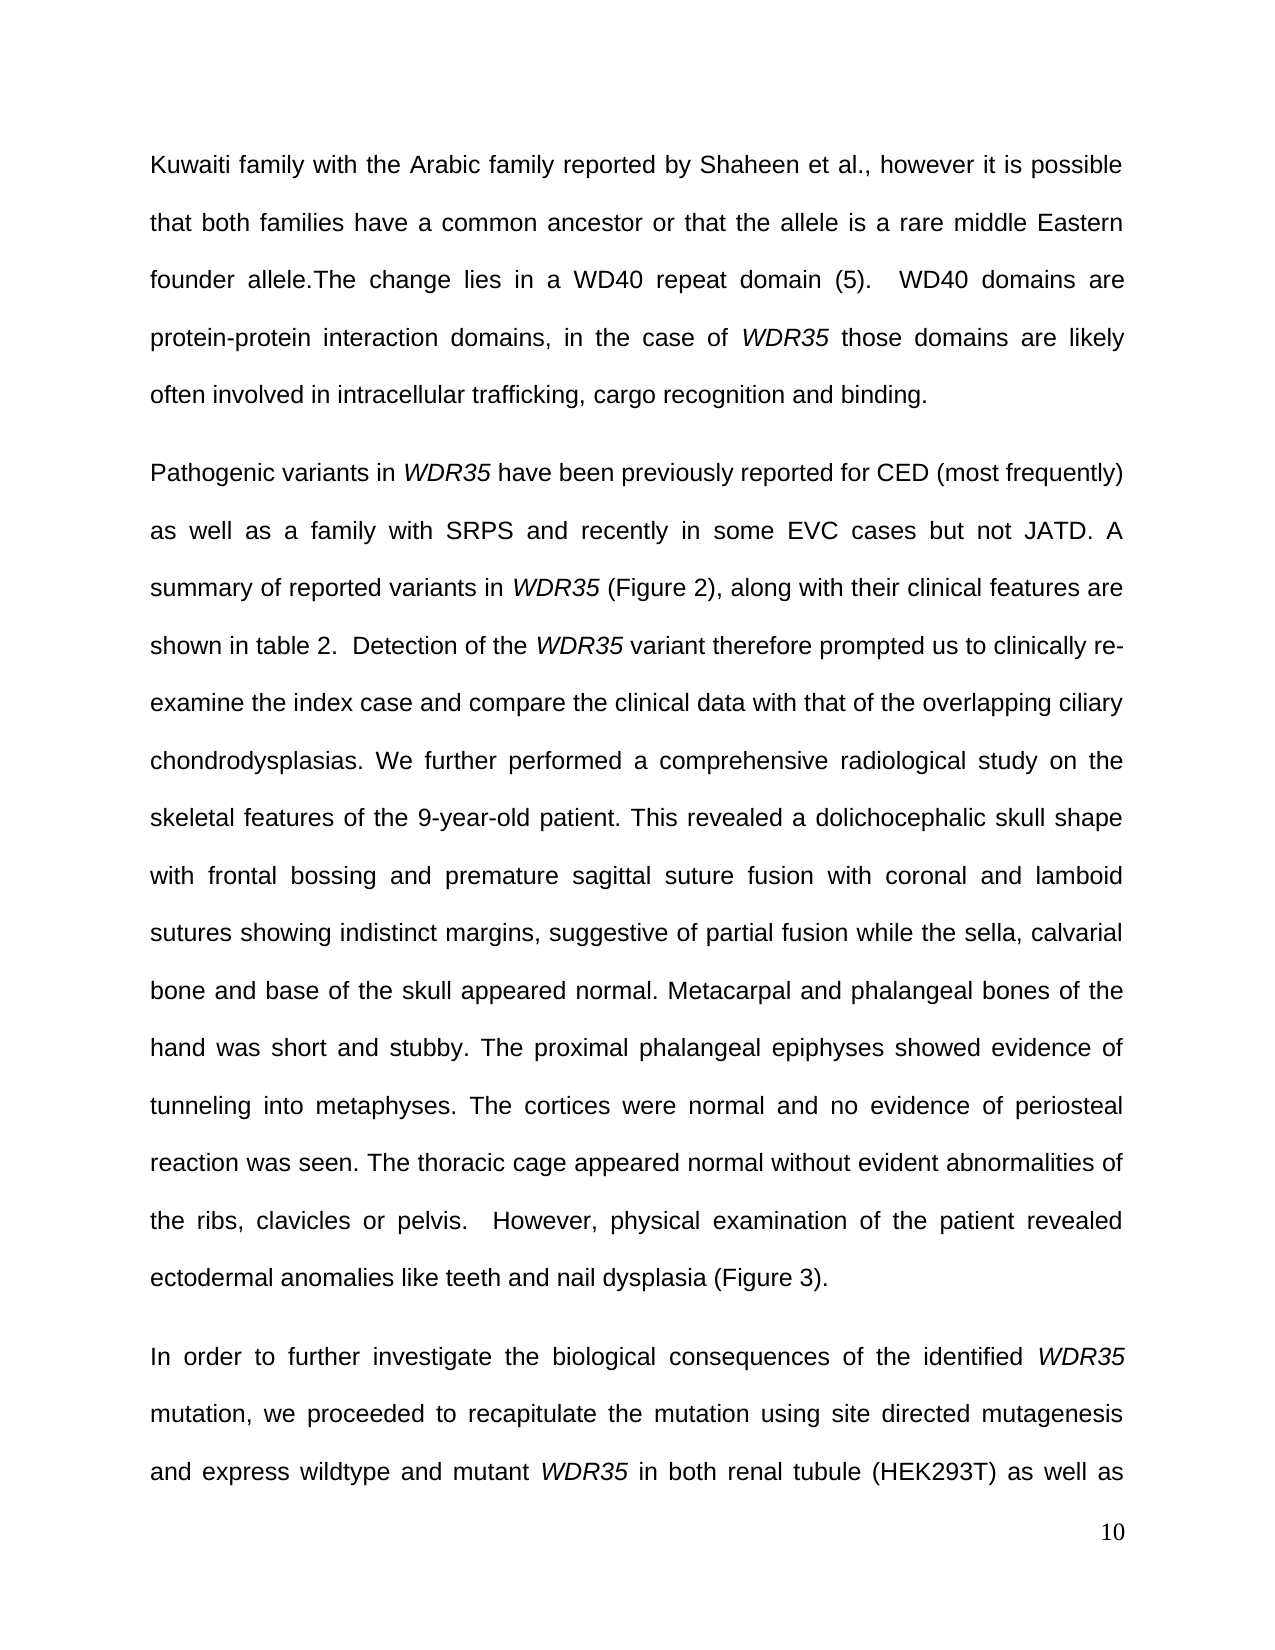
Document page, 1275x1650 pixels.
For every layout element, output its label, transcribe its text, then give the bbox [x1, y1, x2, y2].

text Pathogenic variants in WDR35 have been previously reported for CED (most frequently) as well as a family with SRPS and recently in some EVC cases but not JATD. A summary of reported variants in WDR35 (Figure 2), along with their clinical features are shown in table 2. Detection of the WDR35 variant therefore prompted us to clinically re-examine the index case and compare the clinical data with that of the overlapping ciliary chondrodysplasias. We further performed a comprehensive radiological study on the skeletal features of the 9-year-old patient. This revealed a dolichocephalic skull shape with frontal bossing and premature sagittal suture fusion with coronal and lamboid sutures showing indistinct margins, suggestive of partial fusion while the sella, calvarial bone and base of the skull appeared normal. Metacarpal and phalangeal bones of the hand was short and stubby. The proximal phalangeal epiphyses showed evidence of tunneling into metaphyses. The cortices were normal and no evidence of periosteal reaction was seen. The thoracic cage appeared normal without evident abnormalities of the ribs, clavicles or pelvis. However, physical examination of the patient revealed ectodermal anomalies like teeth and nail dysplasia (Figure 3). [150, 458, 1125, 1292]
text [150, 1342, 1125, 1485]
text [150, 150, 1125, 409]
